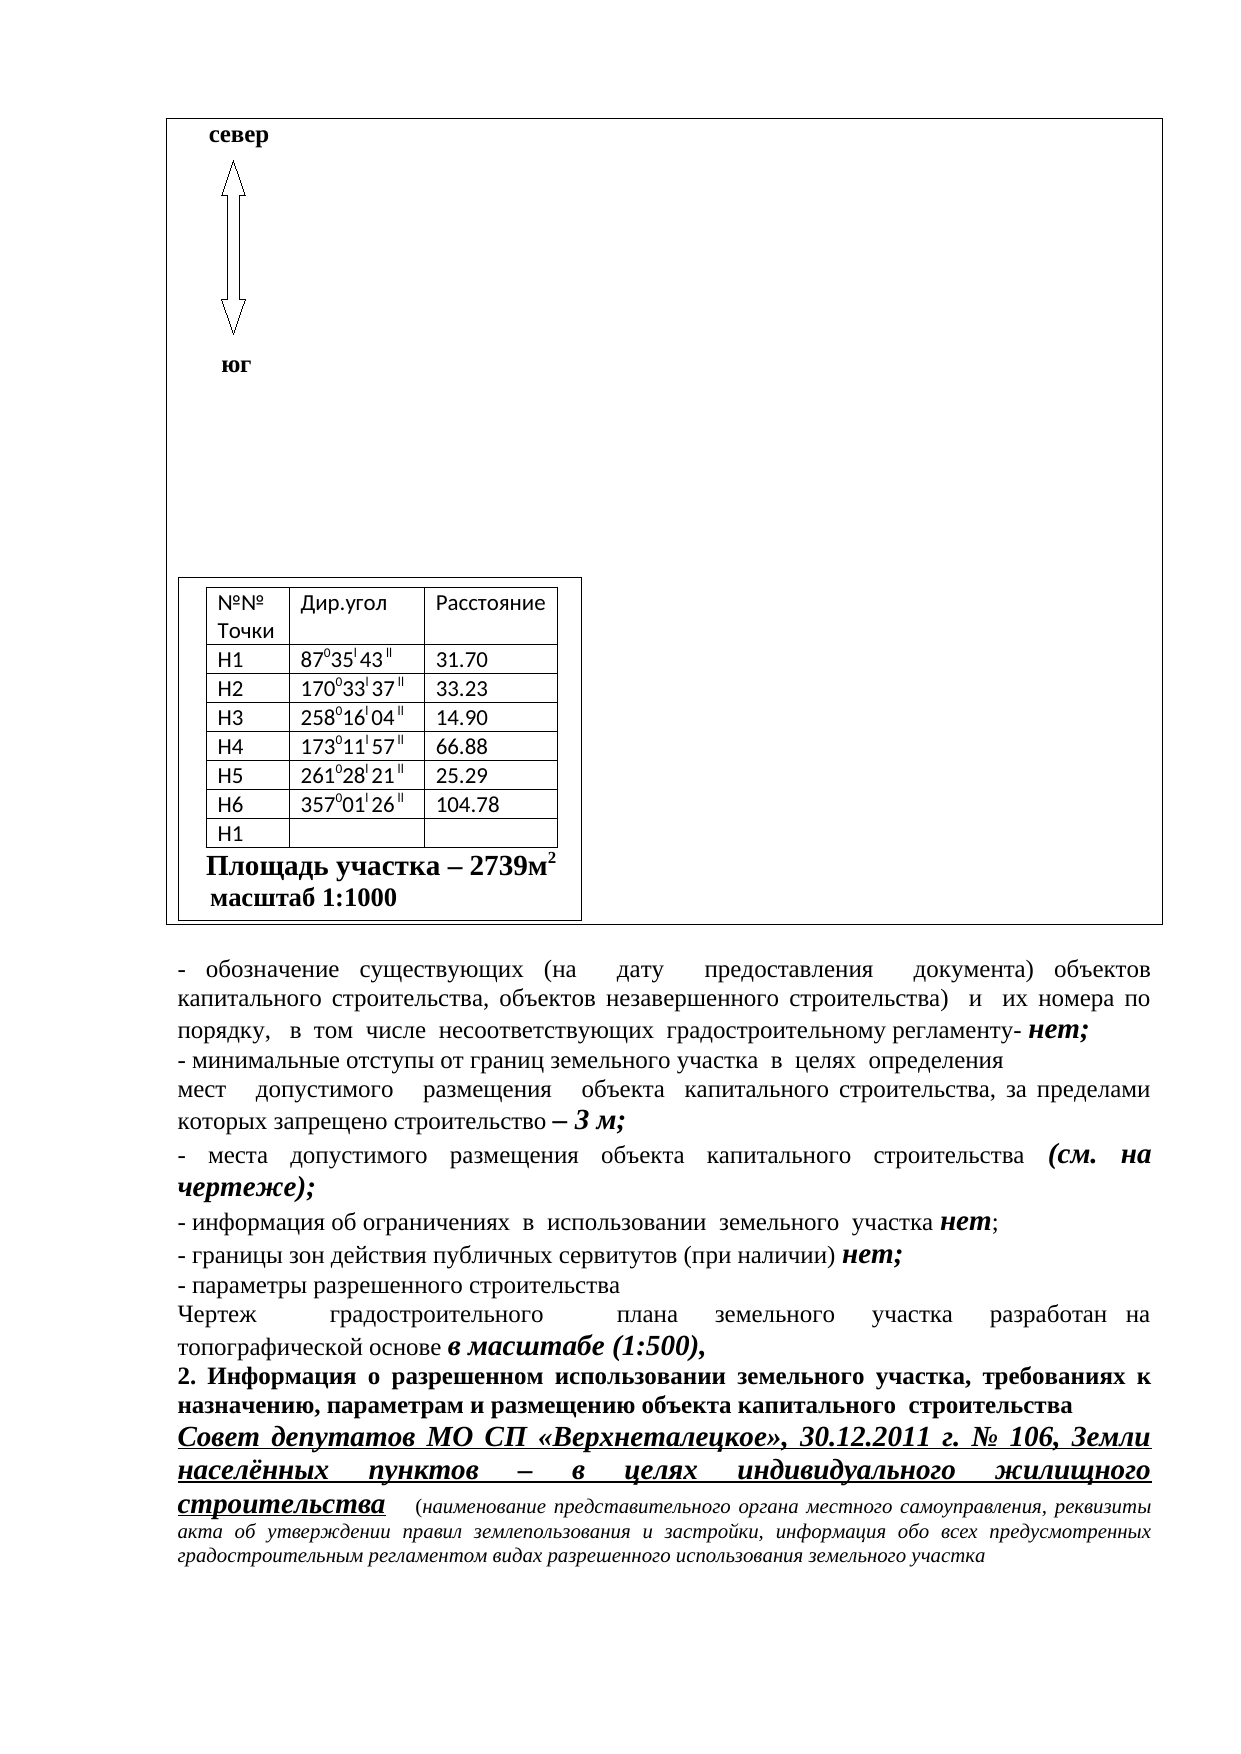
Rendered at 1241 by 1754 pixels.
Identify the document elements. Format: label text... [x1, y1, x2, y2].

text - минимальные отступы от границ земельного участка в целях определения [177, 1045, 1152, 1074]
text - границы зон действия публичных сервитутов (при наличии) нет; [177, 1237, 1152, 1270]
text Совет депутатов МО СП «Верхнеталецкое», 30.12.2011 г. № 106, Земли населённых пунктов – в целях индивидуального жилищного строительства (наименование представительного органа местного самоуправления, реквизиты акта об утверждении правил землепользования и застройки, информация обо всех предусмотренных градостроительным регламентом видах разрешенного использования земельного участка [177, 1419, 1152, 1448]
text Чертеж градостроительного плана земельного участка разработан на топографической основе в масштабе (1:500), [177, 1299, 1152, 1361]
text - информация об ограничениях в использовании земельного участка нет; [177, 1203, 1152, 1237]
text - места допустимого размещения объекта капитального строительства (см. на чертеже); [177, 1136, 1152, 1203]
text Совет депутатов МО СП «Верхнеталецкое», 30.12.2011 г. № 106, Земли населённых пунктов – в целях индивидуального жилищного строительства (наименование представительного органа местного самоуправления, реквизиты акта об утверждении правил землепользования и застройки, информация обо всех предусмотренных градостроительным регламентом видах разрешенного использования земельного участка [177, 1482, 1152, 1567]
text - параметры разрешенного строительства [177, 1270, 1152, 1299]
table_header север юг [167, 119, 1162, 924]
text 2. Информация о разрешенном использовании земельного участка, требованиях к назначению, параметрам и размещению объекта капитального строительства [177, 1361, 1152, 1419]
text Совет депутатов МО СП «Верхнеталецкое», 30.12.2011 г. № 106, Земли населённых пунктов – в целях индивидуального жилищного строительства (наименование представительного органа местного самоуправления, реквизиты акта об утверждении правил землепользования и застройки, информация обо всех предусмотренных градостроительным регламентом видах разрешенного использования земельного участка [177, 1449, 1152, 1481]
text - обозначение существующих (на дату предоставления документа) объектов капитального строительства, объектов незавершенного строительства) и их номера по порядку, в том числе несоответствующих градостроительному регламенту- нет; [177, 954, 1152, 1045]
text мест допустимого размещения объекта капитального строительства, за пределами которых запрещено строительство – 3 м; [177, 1074, 1152, 1136]
